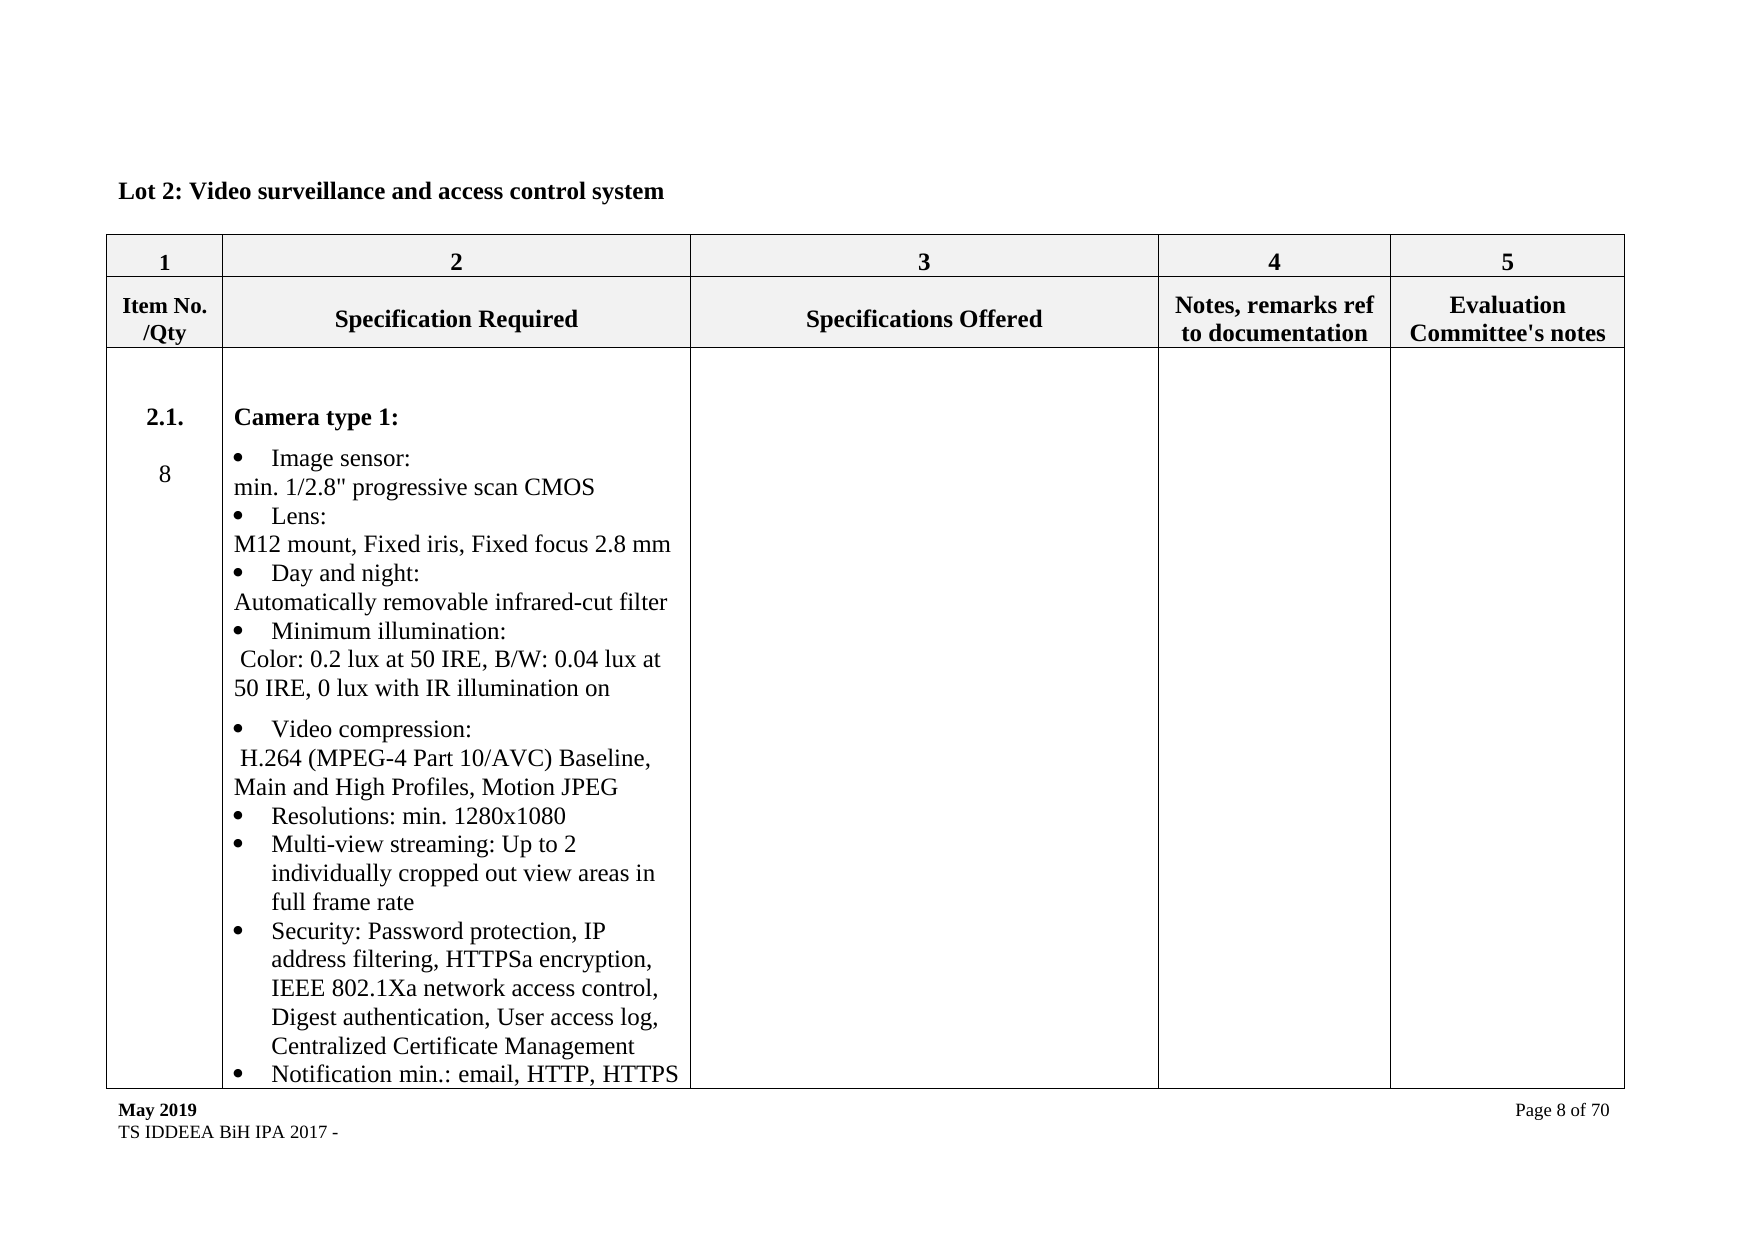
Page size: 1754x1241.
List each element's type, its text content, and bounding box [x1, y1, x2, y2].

table_cell [1159, 348, 1390, 1088]
table_cell [691, 348, 1158, 1088]
table_header 3 [691, 235, 1158, 276]
table_cell Notes, remarks ref to documentation [1159, 277, 1390, 347]
text Lot 2: Video surveillance and access control system [118, 176, 1636, 205]
table_cell 2.1. 8 [107, 348, 222, 1088]
table_cell Evaluation Committee's notes [1391, 277, 1624, 347]
table_header 5 [1391, 235, 1624, 276]
table_cell Item No. /Qty [107, 277, 222, 347]
table_header 4 [1159, 235, 1390, 276]
table_cell Specifications Offered [691, 277, 1158, 347]
table_header 2 [223, 235, 690, 276]
table_cell [1391, 348, 1624, 1088]
table_cell Specification Required [223, 277, 690, 347]
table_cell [223, 348, 690, 1088]
table_header 1 [107, 235, 222, 276]
